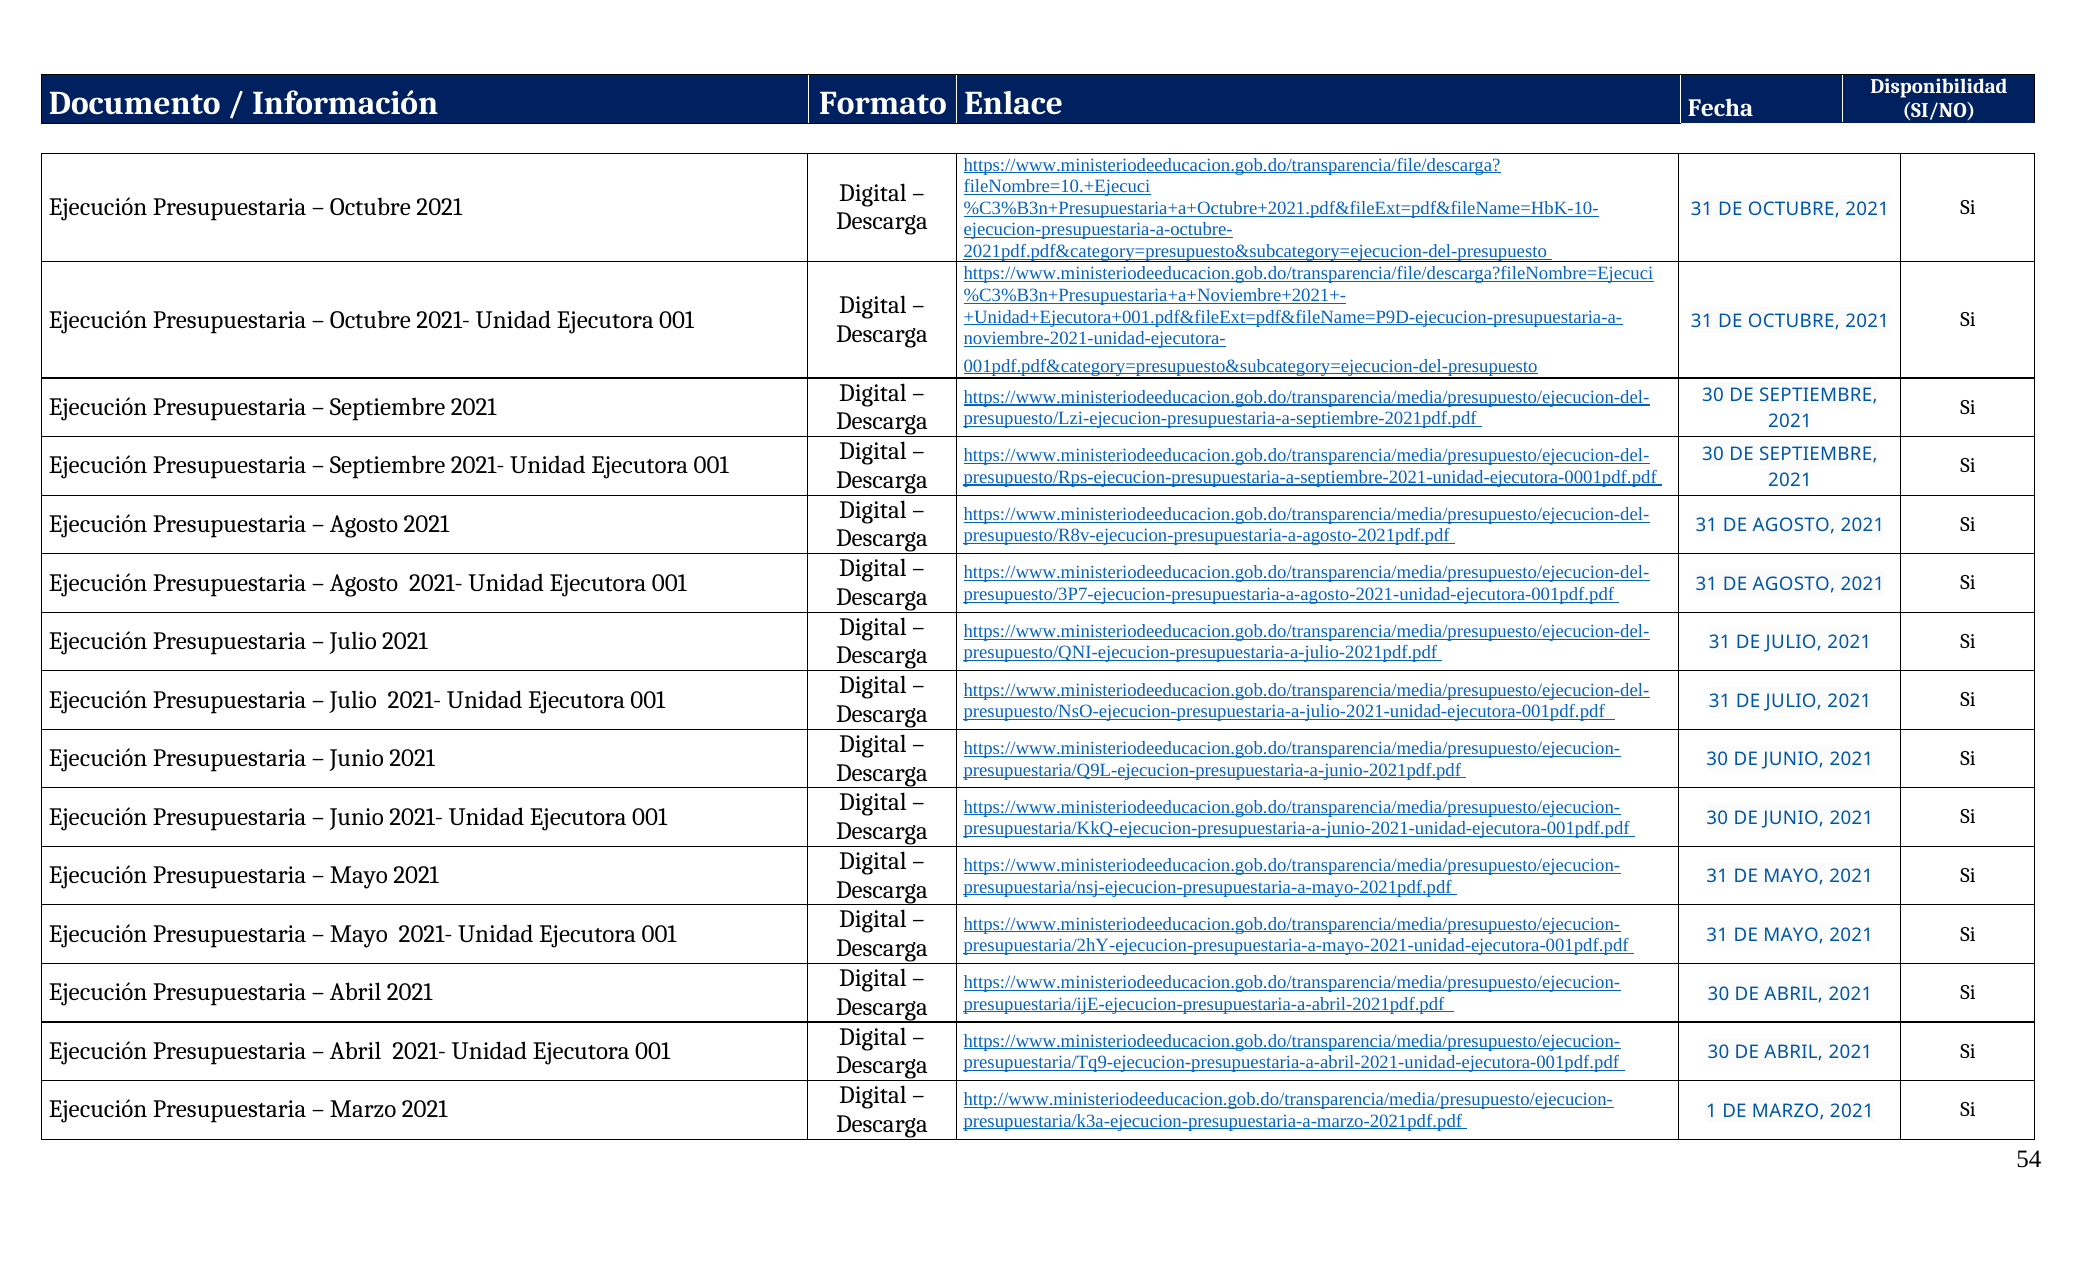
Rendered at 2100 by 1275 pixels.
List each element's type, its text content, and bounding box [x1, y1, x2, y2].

table_cell https://www.ministeriodeeducacion.gob.do/transparencia/media/presupuesto/ejecucion-presupuestaria/Q9L-ejecucion-presupuestaria-a-junio-2021pdf.pdf [957, 730, 1678, 787]
table_cell Digital –Descarga [808, 847, 956, 904]
table_cell https://www.ministeriodeeducacion.gob.do/transparencia/media/presupuesto/ejecucion-del-presupuesto/Lzi-ejecucion-presupuestaria-a-septiembre-2021pdf.pdf [957, 379, 1678, 436]
table_cell https://www.ministeriodeeducacion.gob.do/transparencia/media/presupuesto/ejecucion-presupuestaria/nsj-ejecucion-presupuestaria-a-mayo-2021pdf.pdf [957, 847, 1678, 904]
table_cell Ejecución Presupuestaria – Mayo 2021- Unidad Ejecutora 001 [42, 905, 807, 963]
table_cell Ejecución Presupuestaria – Julio 2021- Unidad Ejecutora 001 [42, 671, 807, 729]
table_cell 30 DE JUNIO, 2021 [1679, 730, 1900, 787]
table_cell Si [1901, 154, 2034, 261]
table_cell Digital –Descarga [808, 788, 956, 846]
table_cell 31 DE AGOSTO, 2021 [1679, 496, 1900, 553]
table_cell https://www.ministeriodeeducacion.gob.do/transparencia/file/descarga?fileNombre=10.+Ejecuci%C3%B3n+Presupuestaria+a+Octubre+2021.pdf&fileExt=pdf&fileName=HbK-10-ejecucion-presupuestaria-a-octubre-2021pdf.pdf&category=presupuesto&subcategory=ejecucion-del-presupuesto [957, 154, 1678, 261]
table_cell Digital –Descarga [808, 905, 956, 963]
table_cell Si [1901, 379, 2034, 436]
table_cell https://www.ministeriodeeducacion.gob.do/transparencia/media/presupuesto/ejecucion-presupuestaria/Tq9-ejecucion-presupuestaria-a-abril-2021-unidad-ejecutora-001pdf.pdf [957, 1023, 1678, 1080]
table_cell Si [1901, 554, 2034, 612]
table_cell 1 DE MARZO, 2021 [1679, 1081, 1900, 1138]
table_cell Ejecución Presupuestaria – Junio 2021 [42, 730, 807, 787]
table_cell Ejecución Presupuestaria – Octubre 2021- Unidad Ejecutora 001 [42, 262, 807, 377]
table_cell https://www.ministeriodeeducacion.gob.do/transparencia/media/presupuesto/ejecucion-del-presupuesto/Rps-ejecucion-presupuestaria-a-septiembre-2021-unidad-ejecutora-0001pdf.pdf [957, 437, 1678, 494]
table_cell Digital –Descarga [808, 730, 956, 787]
table_cell Ejecución Presupuestaria – Octubre 2021 [42, 154, 807, 261]
table_cell Si [1901, 496, 2034, 553]
table_cell Ejecución Presupuestaria – Agosto 2021 [42, 496, 807, 553]
table_cell Si [1901, 1081, 2034, 1138]
table_cell Ejecución Presupuestaria – Septiembre 2021- Unidad Ejecutora 001 [42, 437, 807, 494]
table_cell http://www.ministeriodeeducacion.gob.do/transparencia/media/presupuesto/ejecucion-presupuestaria/k3a-ejecucion-presupuestaria-a-marzo-2021pdf.pdf [957, 1081, 1678, 1138]
table_cell 31 DE JULIO, 2021 [1679, 671, 1900, 729]
table_cell Si [1901, 788, 2034, 846]
table_cell https://www.ministeriodeeducacion.gob.do/transparencia/media/presupuesto/ejecucion-del-presupuesto/NsO-ejecucion-presupuestaria-a-julio-2021-unidad-ejecutora-001pdf.pdf [957, 671, 1678, 729]
table_cell Si [1901, 613, 2034, 670]
table_cell Si [1901, 964, 2034, 1021]
table_cell Digital –Descarga [808, 1081, 956, 1138]
table_cell Ejecución Presupuestaria – Junio 2021- Unidad Ejecutora 001 [42, 788, 807, 846]
table_cell Ejecución Presupuestaria – Septiembre 2021 [42, 379, 807, 436]
table_cell Digital –Descarga [808, 964, 956, 1021]
table_cell 30 DE JUNIO, 2021 [1679, 788, 1900, 846]
table_cell https://www.ministeriodeeducacion.gob.do/transparencia/media/presupuesto/ejecucion-presupuestaria/ijE-ejecucion-presupuestaria-a-abril-2021pdf.pdf [957, 964, 1678, 1021]
table_cell Digital –Descarga [808, 554, 956, 612]
table_cell Digital –Descarga [808, 613, 956, 670]
table_cell 31 DE AGOSTO, 2021 [1679, 554, 1900, 612]
table_cell Ejecución Presupuestaria – Julio 2021 [42, 613, 807, 670]
table_cell Digital –Descarga [808, 1023, 956, 1080]
table_cell https://www.ministeriodeeducacion.gob.do/transparencia/media/presupuesto/ejecucion-del-presupuesto/QNI-ejecucion-presupuestaria-a-julio-2021pdf.pdf [957, 613, 1678, 670]
table_cell https://www.ministeriodeeducacion.gob.do/transparencia/media/presupuesto/ejecucion-presupuestaria/KkQ-ejecucion-presupuestaria-a-junio-2021-unidad-ejecutora-001pdf.pdf [957, 788, 1678, 846]
table_cell 31 DE OCTUBRE, 2021 [1679, 262, 1900, 377]
table_cell https://www.ministeriodeeducacion.gob.do/transparencia/media/presupuesto/ejecucion-del-presupuesto/R8v-ejecucion-presupuestaria-a-agosto-2021pdf.pdf [957, 496, 1678, 553]
table_cell 30 DE SEPTIEMBRE, 2021 [1679, 379, 1900, 436]
table_cell Ejecución Presupuestaria – Mayo 2021 [42, 847, 807, 904]
table_cell Digital –Descarga [808, 671, 956, 729]
table_cell Digital –Descarga [808, 154, 956, 261]
table_cell 31 DE MAYO, 2021 [1679, 905, 1900, 963]
table_cell Si [1901, 1023, 2034, 1080]
table_cell Digital –Descarga [808, 496, 956, 553]
table_cell 31 DE MAYO, 2021 [1679, 847, 1900, 904]
table_cell Si [1901, 730, 2034, 787]
table_cell Ejecución Presupuestaria – Marzo 2021 [42, 1081, 807, 1138]
table_cell Si [1901, 905, 2034, 963]
table_cell 30 DE ABRIL, 2021 [1679, 1023, 1900, 1080]
table_cell 30 DE SEPTIEMBRE, 2021 [1679, 437, 1900, 494]
table_cell 31 DE OCTUBRE, 2021 [1679, 154, 1900, 261]
table_cell Si [1901, 847, 2034, 904]
table_cell 30 DE ABRIL, 2021 [1679, 964, 1900, 1021]
table_cell Ejecución Presupuestaria – Agosto 2021- Unidad Ejecutora 001 [42, 554, 807, 612]
table_cell Si [1901, 437, 2034, 494]
table_cell Si [1901, 262, 2034, 377]
table_cell https://www.ministeriodeeducacion.gob.do/transparencia/media/presupuesto/ejecucion-presupuestaria/2hY-ejecucion-presupuestaria-a-mayo-2021-unidad-ejecutora-001pdf.pdf [957, 905, 1678, 963]
table_cell 31 DE JULIO, 2021 [1679, 613, 1900, 670]
table_cell Si [1901, 671, 2034, 729]
table_cell https://www.ministeriodeeducacion.gob.do/transparencia/media/presupuesto/ejecucion-del-presupuesto/3P7-ejecucion-presupuestaria-a-agosto-2021-unidad-ejecutora-001pdf.pdf [957, 554, 1678, 612]
table_cell Ejecución Presupuestaria – Abril 2021- Unidad Ejecutora 001 [42, 1023, 807, 1080]
table_cell Digital –Descarga [808, 437, 956, 494]
table_cell Ejecución Presupuestaria – Abril 2021 [42, 964, 807, 1021]
table_cell Digital –Descarga [808, 379, 956, 436]
table_cell Digital –Descarga [808, 262, 956, 377]
